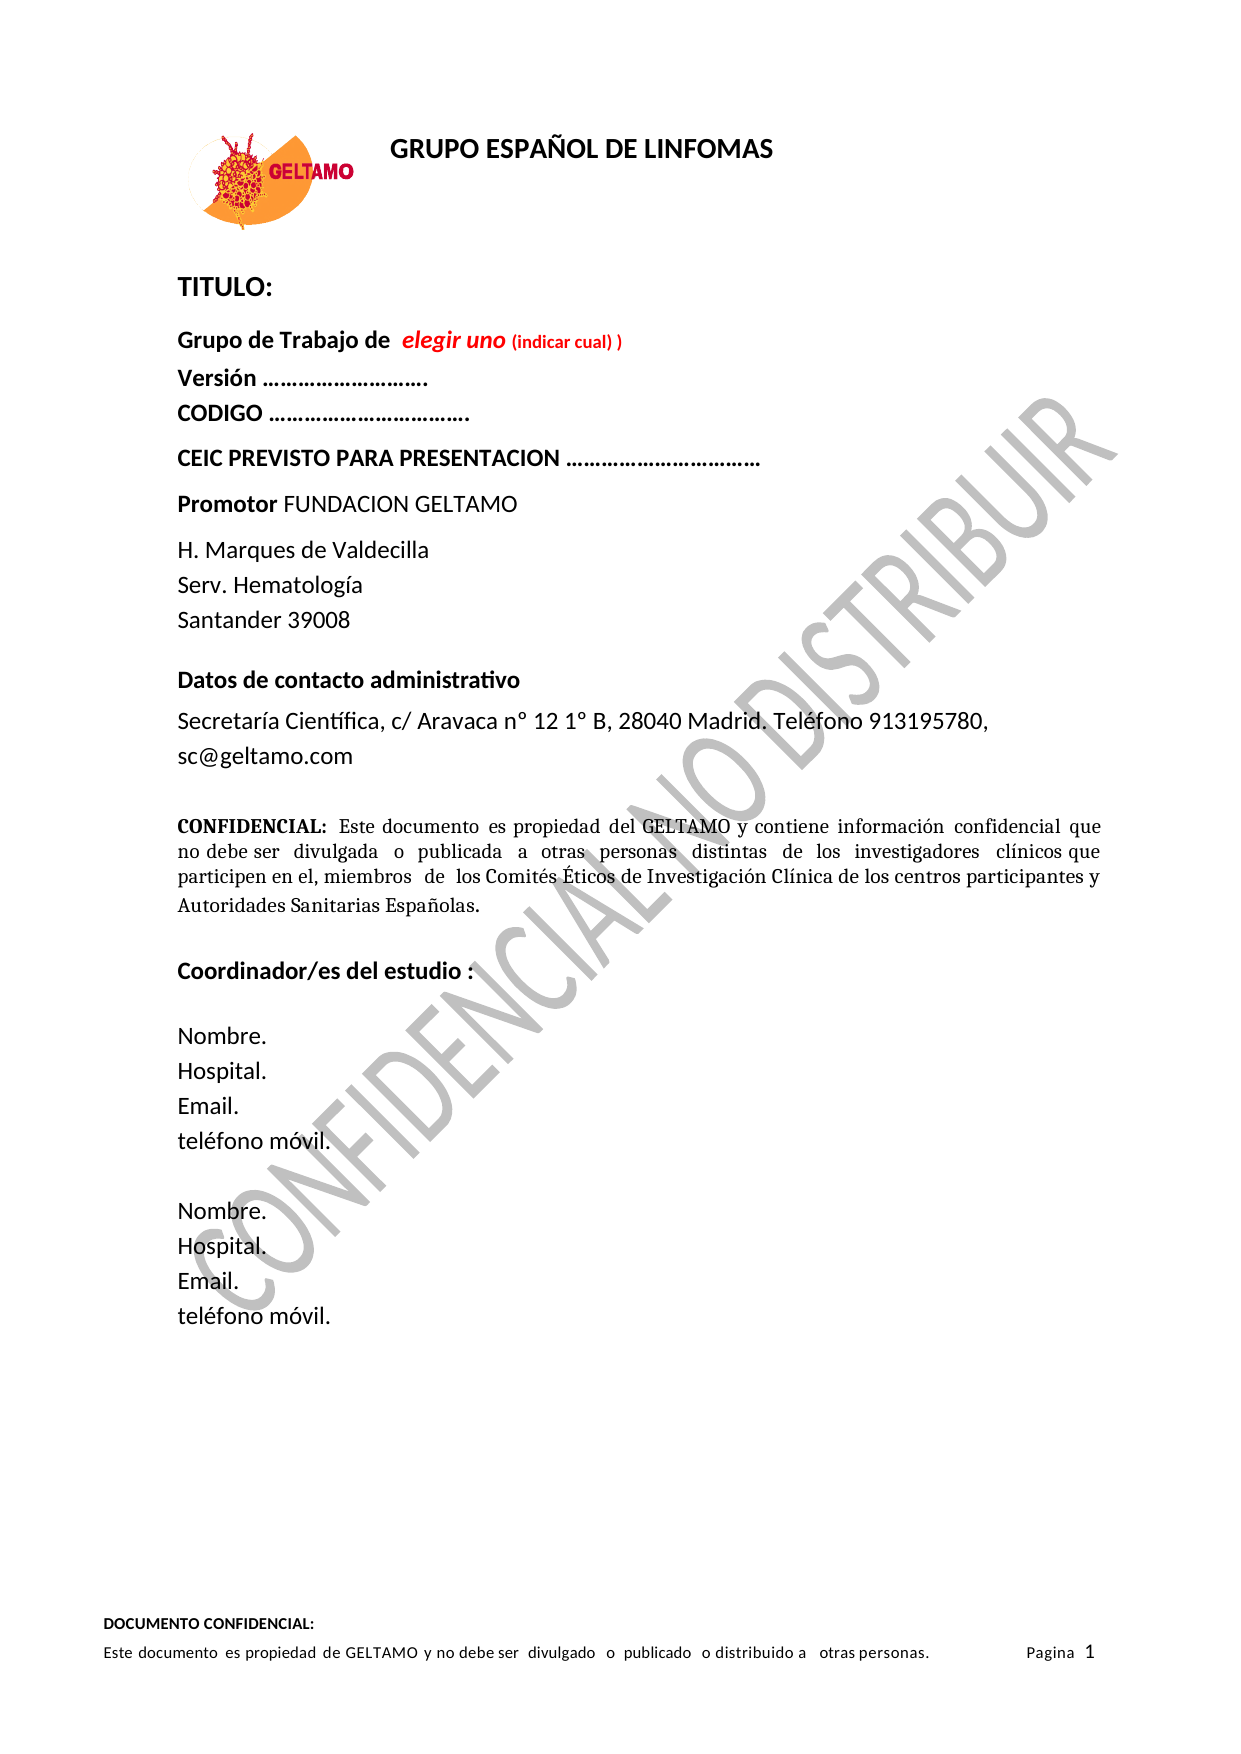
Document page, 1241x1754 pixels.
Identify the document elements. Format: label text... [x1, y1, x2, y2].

text Nombre. [177, 1021, 1122, 1051]
text Versión ………………………. [177, 362, 1109, 392]
text Nombre. [177, 1196, 1122, 1226]
text CONFIDENCIAL: Este documento es propiedad del GELTAMO y contiene información confidencial que no debe ser divulgada o publicada a otras personas distintas de los investigadores clínicos que participen en el, miembros de los Comités Éticos de Investigación Clínica de los centros participantes y Autoridades Sanitarias Españolas. [177, 814, 1101, 919]
text Coordinador/es del estudio : [177, 955, 1122, 986]
text CODIGO ……………………………. [177, 397, 1122, 427]
table_header [177, 131, 379, 230]
text Santander 39008 [177, 604, 1122, 634]
text Email. [177, 1091, 1122, 1121]
text Secretaría Científica, c/ Aravaca nº 12 1º B, 28040 Madrid. Teléfono 913195780, sc@geltamo.com [177, 705, 1122, 771]
text Promotor FUNDACION GELTAMO [177, 488, 1122, 519]
picture [188, 133, 355, 230]
text Email. [177, 1266, 1122, 1296]
table_header GRUPO ESPAÑOL DE LINFOMAS [379, 131, 1178, 230]
text Grupo de Trabajo de elegir uno (indicar cual) ) [177, 324, 1109, 355]
subtitle Datos de contacto administrativo [177, 664, 1122, 694]
text teléfono móvil. [177, 1301, 1122, 1331]
text teléfono móvil. [177, 1126, 1122, 1156]
text Hospital. [177, 1231, 1122, 1261]
text Hospital. [177, 1056, 1122, 1086]
text CEIC PREVISTO PARA PRESENTACION …………………………… [177, 443, 1122, 473]
text TITULO: [177, 268, 1122, 304]
text Serv. Hematología [177, 569, 1122, 599]
text H. Marques de Valdecilla [177, 534, 1122, 564]
